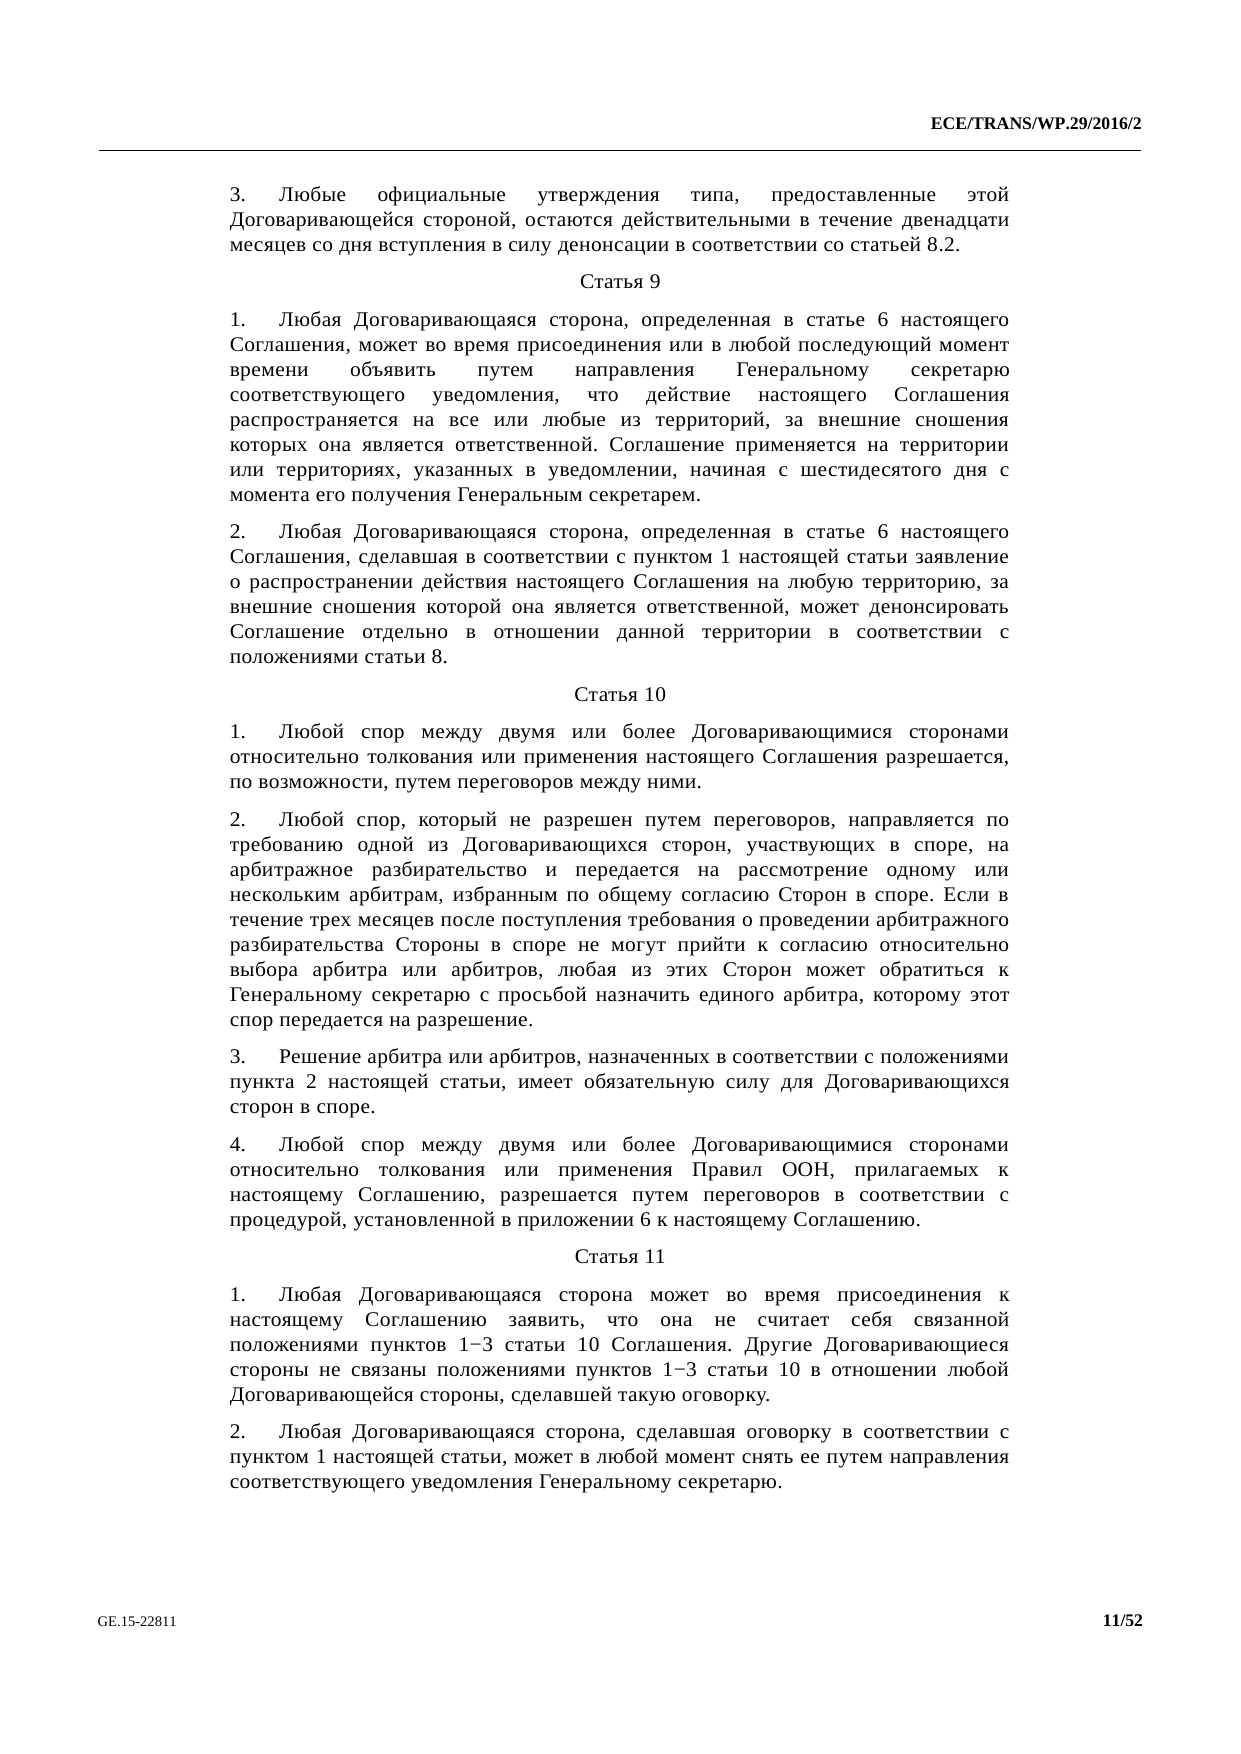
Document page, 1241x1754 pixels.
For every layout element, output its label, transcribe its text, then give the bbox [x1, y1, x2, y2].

text 1. Любая Договаривающаяся сторона может во время присоединения к настоящему Соглашению заявить, что она не считает себя связанной положениями пунктов 1−3 статьи 10 Соглашения. Другие Договаривающиеся стороны не связаны положениями пунктов 1−3 статьи 10 в отношении любой Договаривающейся стороны, сделавшей такую оговорку. [229, 1281, 1011, 1406]
text Статья 11 [229, 1244, 1011, 1269]
text 3. Решение арбитра или арбитров, назначенных в соответствии с положениями пункта 2 настоящей статьи, имеет обязательную силу для Договаривающихся сторон в споре. [229, 1044, 1011, 1119]
text 1. Любая Договаривающаяся сторона, определенная в статье 6 настоящего Соглашения, может во время присоединения или в любой последующий момент времени объявить путем направления Генеральному секретарю соответствующего уведомления, что действие настоящего Соглашения распространяется на все или любые из территорий, за внешние сношения которых она является ответственной. Соглашение применяется на территории или территориях, указанных в уведомлении, начиная с шестидесятого дня с момента его получения Генеральным секретарем. [229, 306, 1011, 506]
text Статья 10 [229, 681, 1011, 706]
text Статья 9 [229, 269, 1011, 294]
text 3. Любые официальные утверждения типа, предоставленные этой Договаривающейся стороной, остаются действительными в течение двенадцати месяцев со дня вступления в силу денонсации в соответствии со статьей 8.2. [229, 181, 1011, 256]
text 2. Любая Договаривающаяся сторона, определенная в статье 6 настоящего Соглашения, сделавшая в соответствии с пунктом 1 настоящей статьи заявление о распространении действия настоящего Соглашения на любую территорию, за внешние сношения которой она является ответственной, может денонсировать Соглашение отдельно в отношении данной территории в соответствии с положениями статьи 8. [229, 519, 1011, 669]
text 4. Любой спор между двумя или более Договаривающимися сторонами относительно толкования или применения Правил ООН, прилагаемых к настоящему Соглашению, разрешается путем переговоров в соответствии с процедурой, установленной в приложении 6 к настоящему Соглашению. [229, 1131, 1011, 1231]
text 2. Любая Договаривающаяся сторона, сделавшая оговорку в соответствии с пунктом 1 настоящей статьи, может в любой момент снять ее путем направления соответствующего уведомления Генеральному секретарю. [229, 1419, 1011, 1494]
text 1. Любой спор между двумя или более Договаривающимися сторонами относительно толкования или применения настоящего Соглашения разрешается, по возможности, путем переговоров между ними. [229, 719, 1011, 794]
text 2. Любой спор, который не разрешен путем переговоров, направляется по требованию одной из Договаривающихся сторон, участвующих в споре, на арбитражное разбирательство и передается на рассмотрение одному или нескольким арбитрам, избранным по общему согласию Сторон в споре. Если в течение трех месяцев после поступления требования о проведении арбитражного разбирательства Стороны в споре не могут прийти к согласию относительно выбора арбитра или арбитров, любая из этих Сторон может обратиться к Генеральному секретарю с просьбой назначить единого арбитра, которому этот спор передается на разрешение. [229, 806, 1011, 1031]
